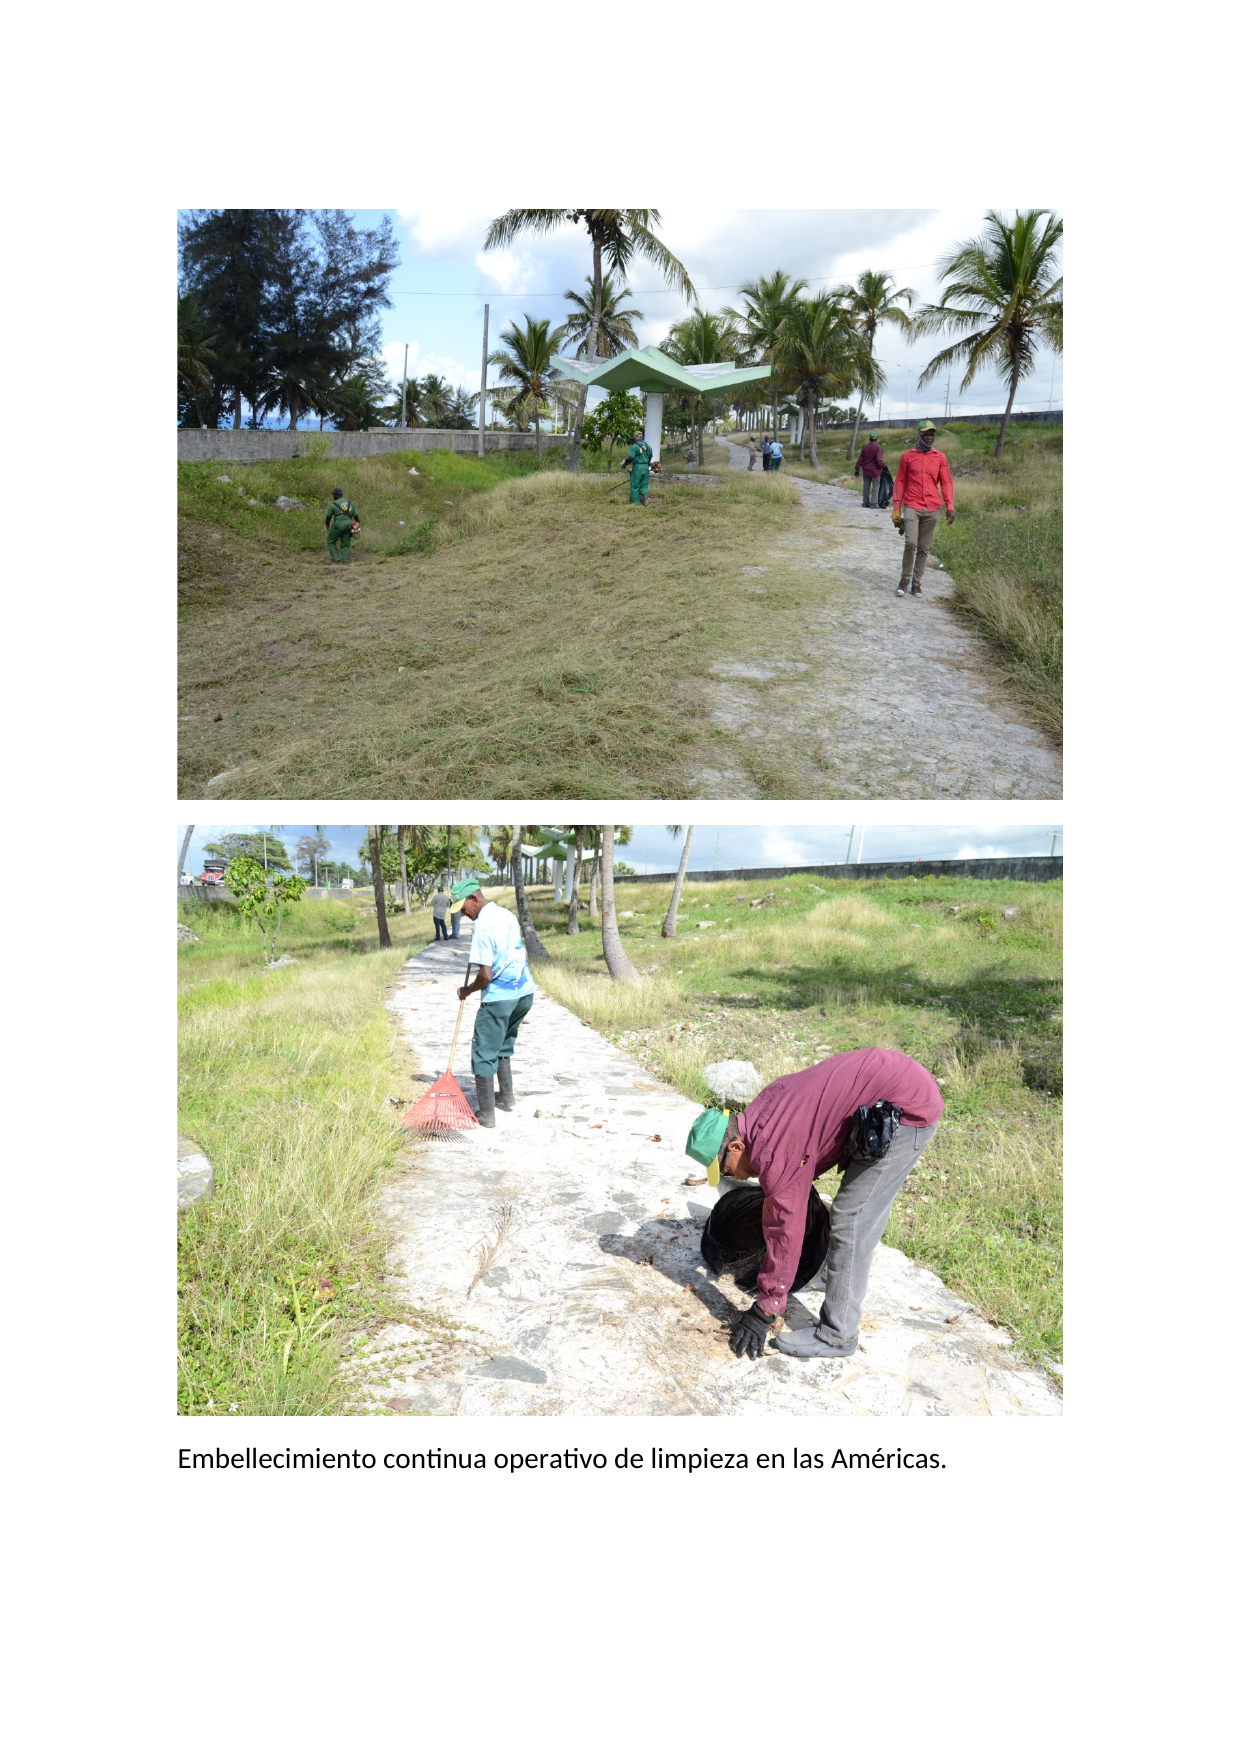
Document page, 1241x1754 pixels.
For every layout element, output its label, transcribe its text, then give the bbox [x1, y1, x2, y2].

picture [177, 825, 1063, 1416]
picture [177, 209, 1063, 800]
text Embellecimiento continua operativo de limpieza en las Américas. [177, 1440, 1063, 1476]
